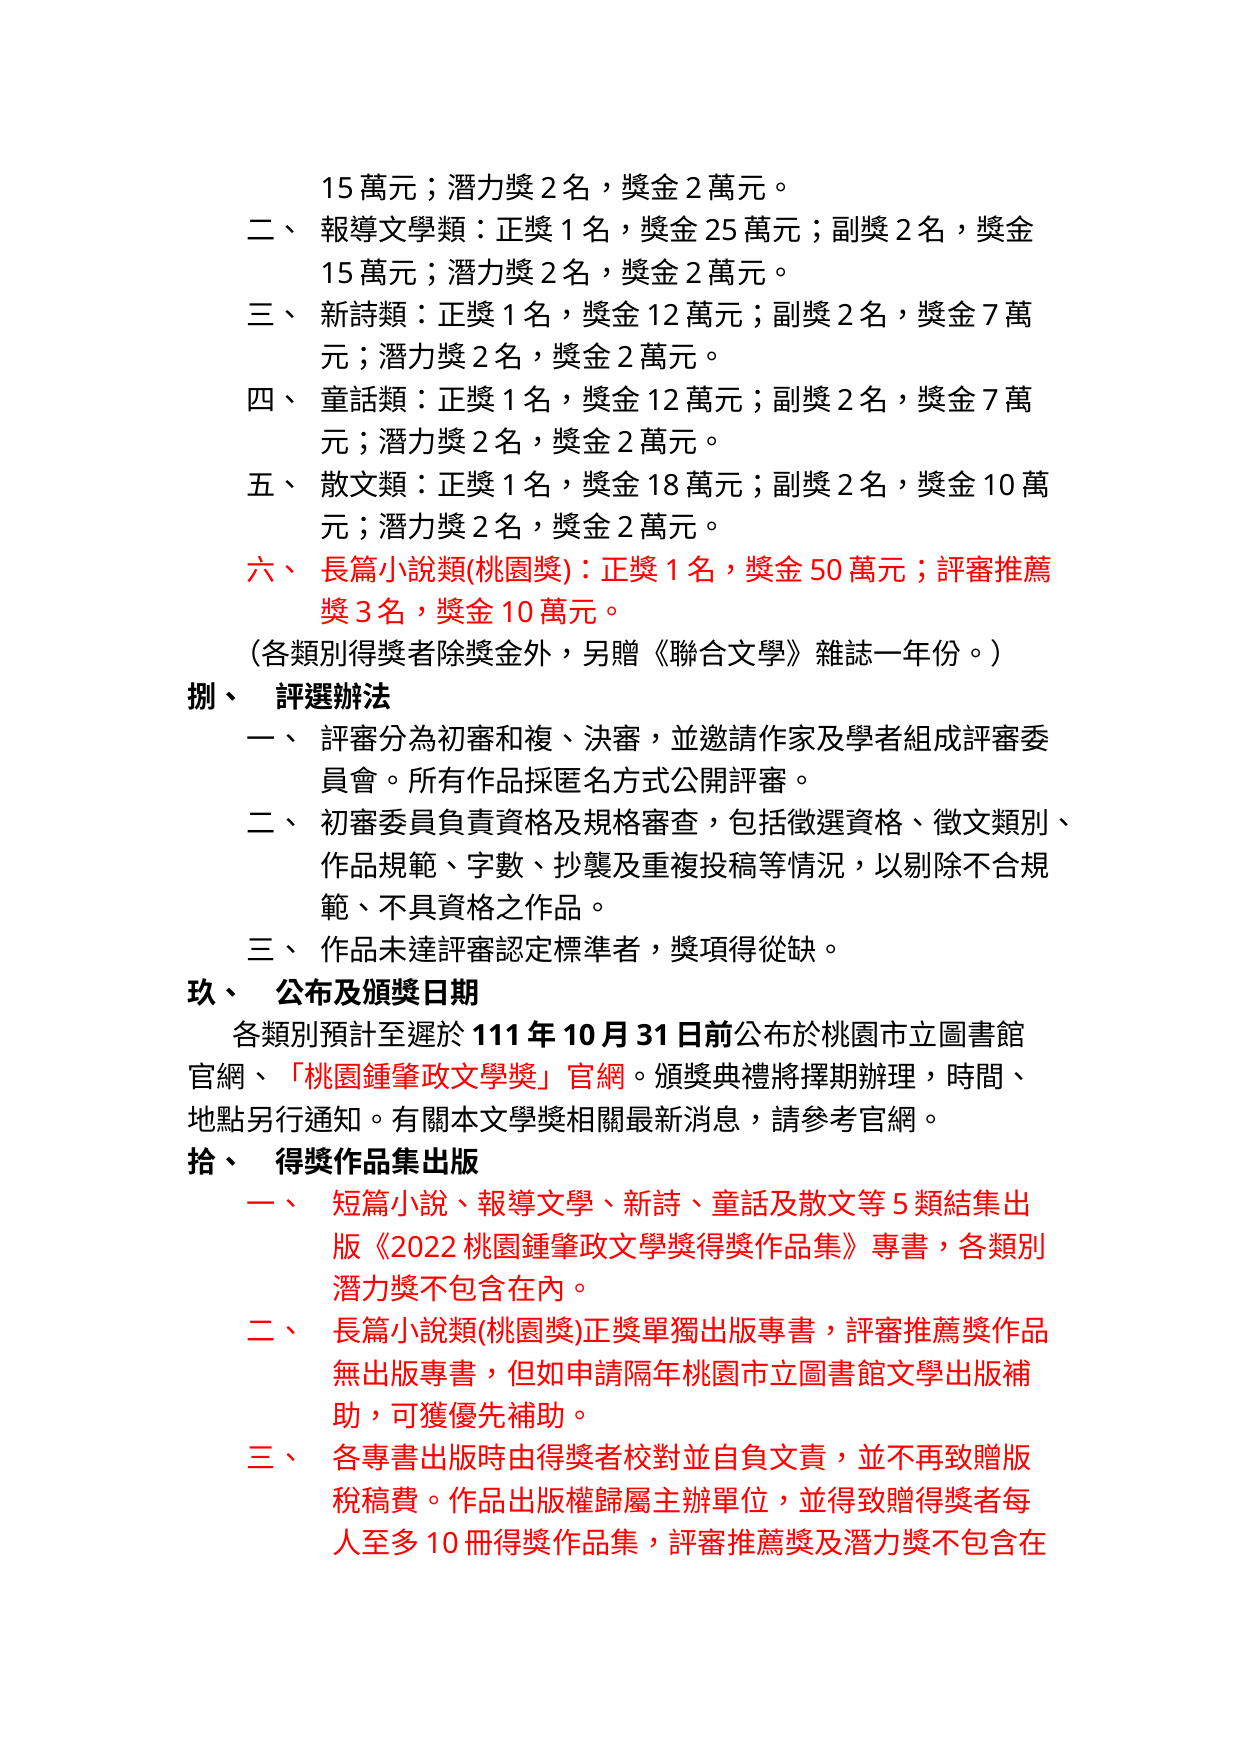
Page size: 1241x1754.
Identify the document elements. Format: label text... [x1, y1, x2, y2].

list 初審委員負責資格及規格審查，包括徵選資格、徵文類別、作品規範、字數、抄襲及重複投稿等情況，以剔除不合規範、不具資格之作品。 [247, 800, 1053, 927]
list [246, 164, 1053, 207]
list 報導文學類：正獎1名，獎金25萬元；副獎2名，獎金15萬元；潛力獎2名，獎金2萬元。 [246, 207, 1053, 292]
list 童話類：正獎1名，獎金12萬元；副獎2名，獎金7萬元；潛力獎2名，獎金2萬元。 [246, 376, 1053, 461]
text 捌、 評選辦法 [187, 673, 1053, 715]
list 長篇小說類(桃園獎)正獎單獨出版專書，評審推薦獎作品無出版專書，但如申請隔年桃園市立圖書館文學出版補助，可獲優先補助。 [247, 1308, 1053, 1435]
list 評審分為初審和複、決審，並邀請作家及學者組成評審委員會。所有作品採匿名方式公開評審。 [247, 715, 1053, 800]
text （各類別得獎者除獎金外，另贈《聯合文學》雜誌一年份。） [187, 631, 1053, 673]
text 拾、 得獎作品集出版 [187, 1138, 1053, 1181]
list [247, 1435, 1053, 1562]
text 各類別預計至遲於111年10月31日前公布於桃園市立圖書館官網、「桃園鍾肇政文學奬」官網。頒獎典禮將擇期辦理，時間、地點另行通知。有關本文學奬相關最新消息，請參考官網。 [187, 1011, 1053, 1138]
text 玖、 公布及頒獎日期 [187, 969, 1053, 1011]
list 新詩類：正獎1名，獎金12萬元；副獎2名，獎金7萬元；潛力獎2名，獎金2萬元。 [246, 292, 1053, 376]
list 長篇小說類(桃園獎)：正獎1名，獎金50萬元；評審推薦獎3名，獎金10萬元。 [246, 546, 1053, 631]
list 作品未達評審認定標準者，獎項得從缺。 [247, 927, 1053, 969]
list 散文類：正獎1名，獎金18萬元；副獎2名，獎金10萬元；潛力獎2名，獎金2萬元。 [246, 461, 1053, 546]
list 短篇小說、報導文學、新詩、童話及散文等5類結集出版《2022桃園鍾肇政文學獎得獎作品集》專書，各類別潛力獎不包含在內。 [247, 1181, 1053, 1308]
